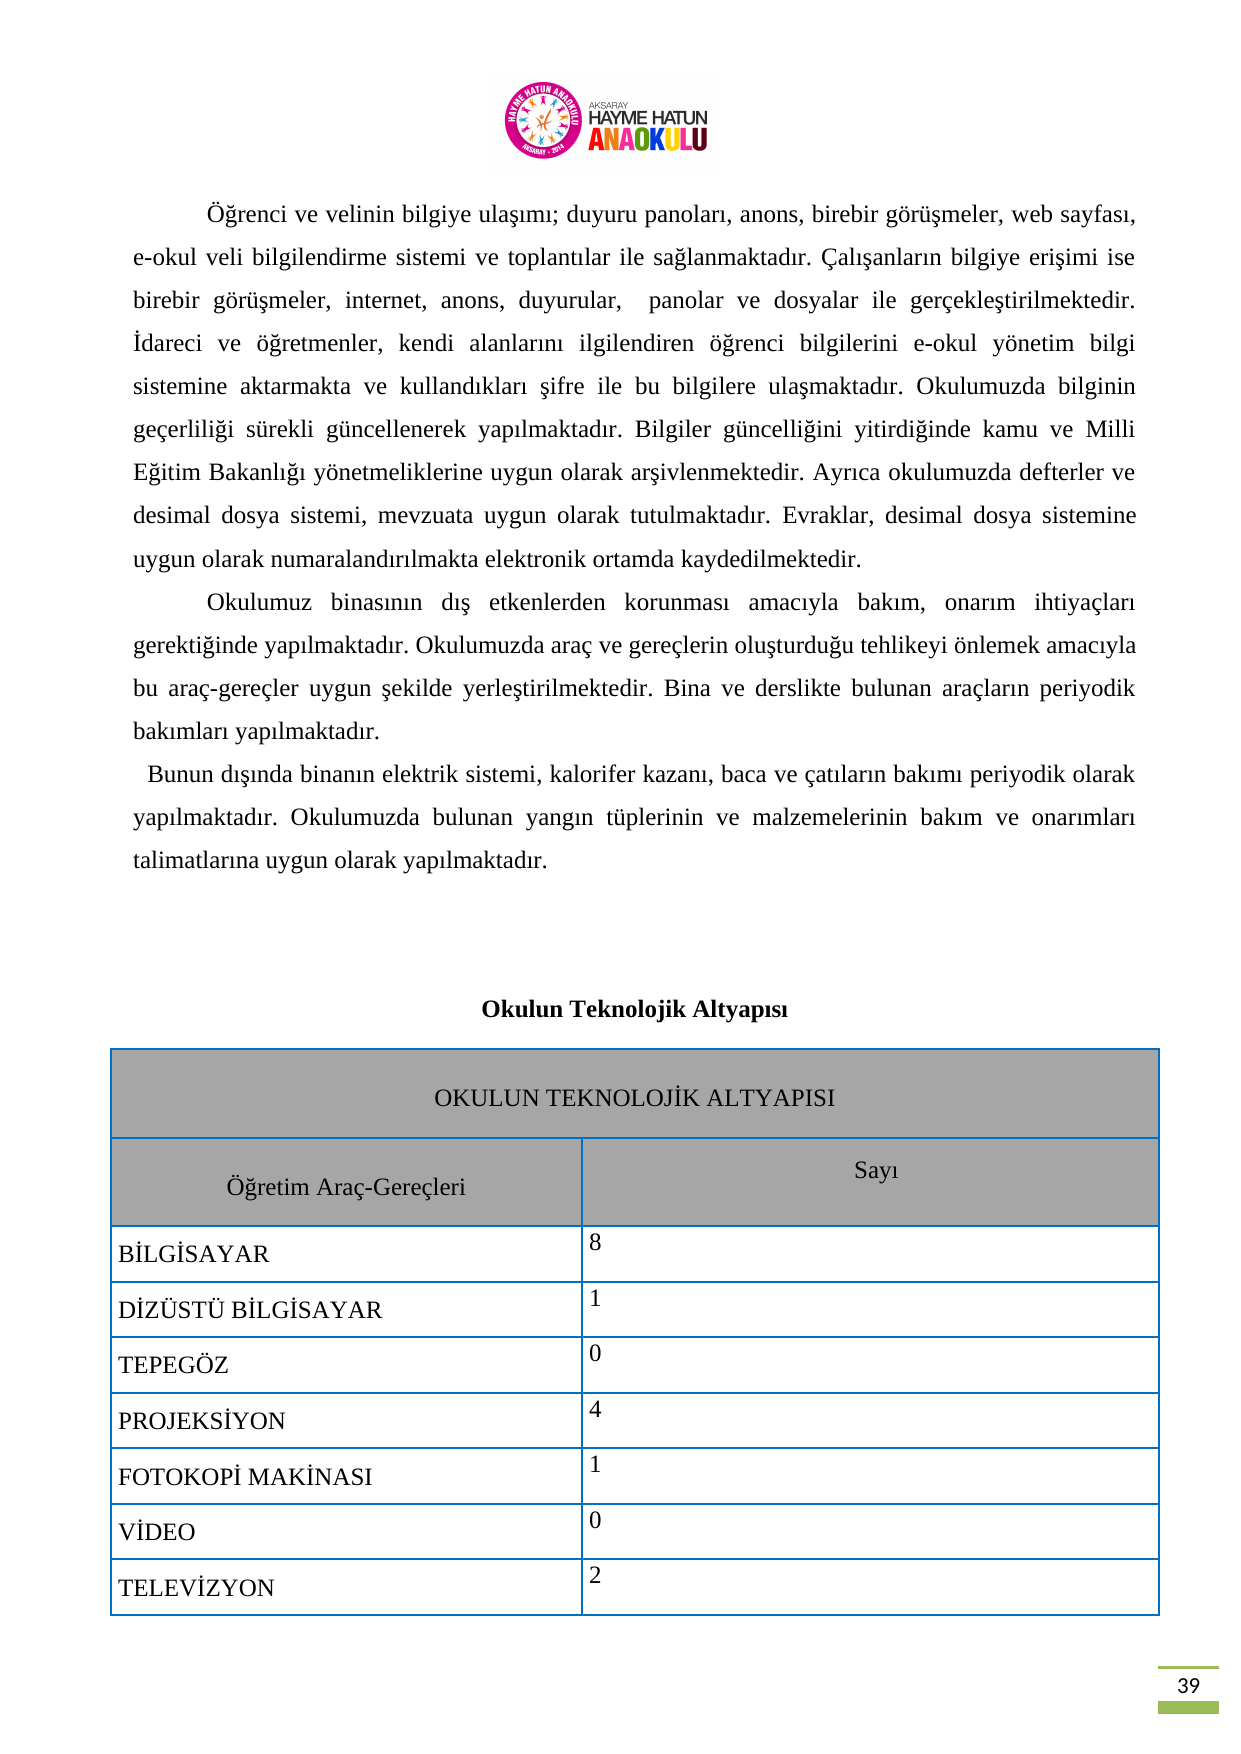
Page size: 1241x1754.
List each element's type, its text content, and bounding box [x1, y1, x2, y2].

table_cell 0 [583, 1505, 1158, 1558]
table_cell VİDEO [112, 1505, 581, 1558]
text Okulun Teknolojik Altyapısı [133, 994, 1137, 1023]
table_cell 4 [583, 1394, 1158, 1447]
table_cell Öğretim Araç-Gereçleri [112, 1139, 581, 1225]
text Öğrenci ve velinin bilgiye ulaşımı; duyuru panoları, anons, birebir görüşmeler, web sayfası, e-okul veli bilgilendirme sistemi ve toplantılar ile sağlanmaktadır. Çalışanların bilgiye erişimi ise birebir görüşmeler, internet, anons, duyurular, panolar ve dosyalar ile gerçekleştirilmektedir. İdareci ve öğretmenler, kendi alanlarını ilgilendiren öğrenci bilgilerini e-okul yönetim bilgi sistemine aktarmakta ve kullandıkları şifre ile bu bilgilere ulaşmaktadır. Okulumuzda bilginin geçerliliği sürekli güncellenerek yapılmaktadır. Bilgiler güncelliğini yitirdiğinde kamu ve Milli Eğitim Bakanlığı yönetmeliklerine uygun olarak arşivlenmektedir. Ayrıca okulumuzda defterler ve desimal dosya sistemi, mevzuata uygun olarak tutulmaktadır. Evraklar, desimal dosya sistemine uygun olarak numaralandırılmakta elektronik ortamda kaydedilmektedir. [133, 199, 1137, 572]
table_cell 8 [583, 1227, 1158, 1281]
text Okulumuz binasının dış etkenlerden korunması amacıyla bakım, onarım ihtiyaçları gerektiğinde yapılmaktadır. Okulumuzda araç ve gereçlerin oluşturduğu tehlikeyi önlemek amacıyla bu araç-gereçler uygun şekilde yerleştirilmektedir. Bina ve derslikte bulunan araçların periyodik bakımları yapılmaktadır. [133, 587, 1137, 745]
picture [490, 73, 721, 174]
table_cell 2 [583, 1560, 1158, 1614]
table_cell FOTOKOPİ MAKİNASI [112, 1449, 581, 1503]
table_header OKULUN TEKNOLOJİK ALTYAPISI [112, 1050, 1158, 1137]
table_cell 0 [583, 1338, 1158, 1392]
table_cell 1 [583, 1449, 1158, 1503]
table_cell TELEVİZYON [112, 1560, 581, 1614]
table_cell BİLGİSAYAR [112, 1227, 581, 1281]
table_cell 1 [583, 1283, 1158, 1336]
table_cell TEPEGÖZ [112, 1338, 581, 1392]
table_cell PROJEKSİYON [112, 1394, 581, 1447]
table_cell Sayı [583, 1139, 1158, 1225]
table_cell DİZÜSTÜ BİLGİSAYAR [112, 1283, 581, 1336]
text Bunun dışında binanın elektrik sistemi, kalorifer kazanı, baca ve çatıların bakımı periyodik olarak yapılmaktadır. Okulumuzda bulunan yangın tüplerinin ve malzemelerinin bakım ve onarımları talimatlarına uygun olarak yapılmaktadır. [133, 759, 1137, 874]
